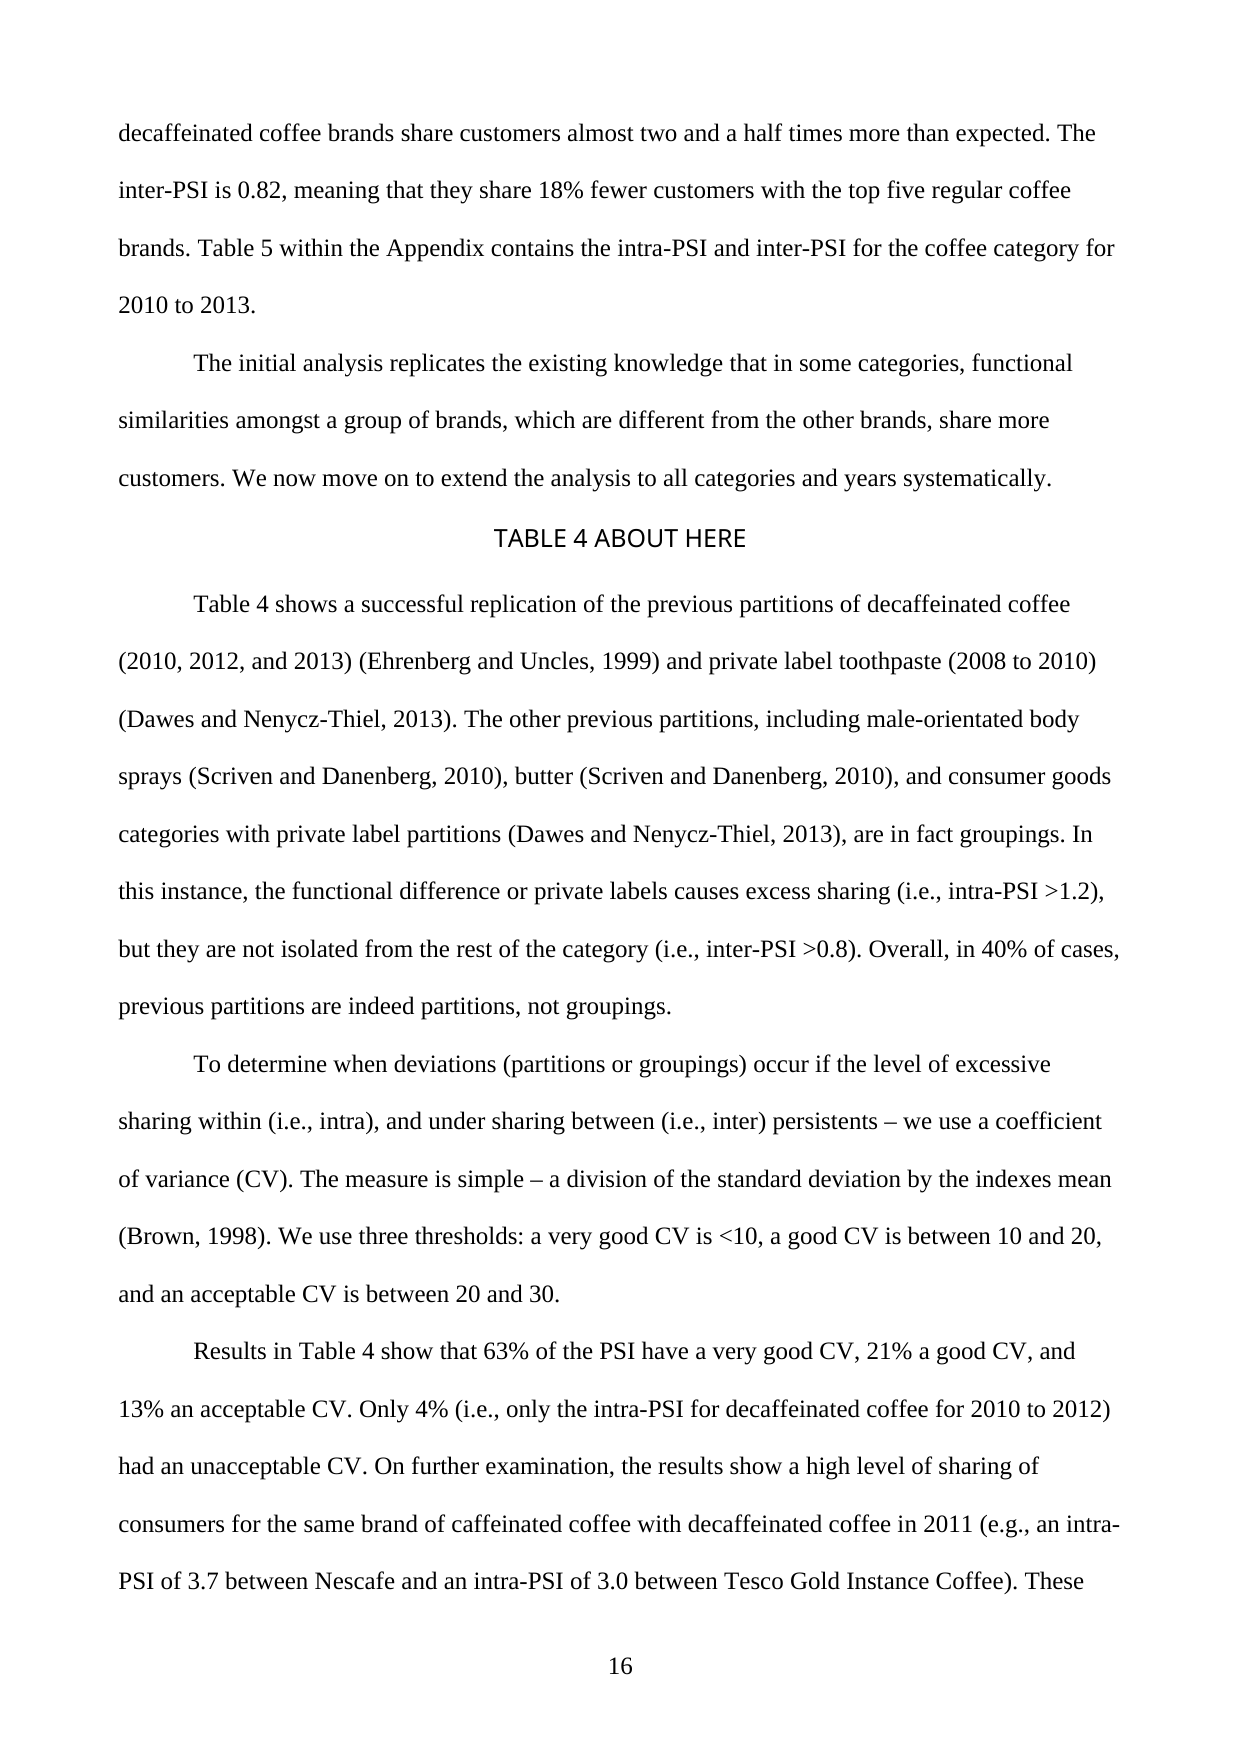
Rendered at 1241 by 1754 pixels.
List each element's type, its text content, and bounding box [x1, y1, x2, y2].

text Table 4 about here [118, 521, 1122, 555]
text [118, 118, 1122, 319]
text The initial analysis replicates the existing knowledge that in some categories, functional similarities amongst a group of brands, which are different from the other brands, share more customers. We now move on to extend the analysis to all categories and years systematically. [118, 348, 1122, 492]
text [118, 1336, 1122, 1595]
text Table 4 shows a successful replication of the previous partitions of decaffeinated coffee (2010, 2012, and 2013) (Ehrenberg and Uncles, 1999) and private label toothpaste (2008 to 2010) (Dawes and Nenycz-Thiel, 2013). The other previous partitions, including male-orientated body sprays (Scriven and Danenberg, 2010), butter (Scriven and Danenberg, 2010), and consumer goods categories with private label partitions (Dawes and Nenycz-Thiel, 2013), are in fact groupings. In this instance, the functional difference or private labels causes excess sharing (i.e., intra-PSI >1.2), but they are not isolated from the rest of the category (i.e., inter-PSI >0.8). Overall, in 40% of cases, previous partitions are indeed partitions, not groupings. [118, 589, 1122, 1020]
text To determine when deviations (partitions or groupings) occur if the level of excessive sharing within (i.e., intra), and under sharing between (i.e., inter) persistents – we use a coefficient of variance (CV). The measure is simple – a division of the standard deviation by the indexes mean (Brown, 1998). We use three thresholds: a very good CV is <10, a good CV is between 10 and 20, and an acceptable CV is between 20 and 30. [118, 1049, 1122, 1307]
